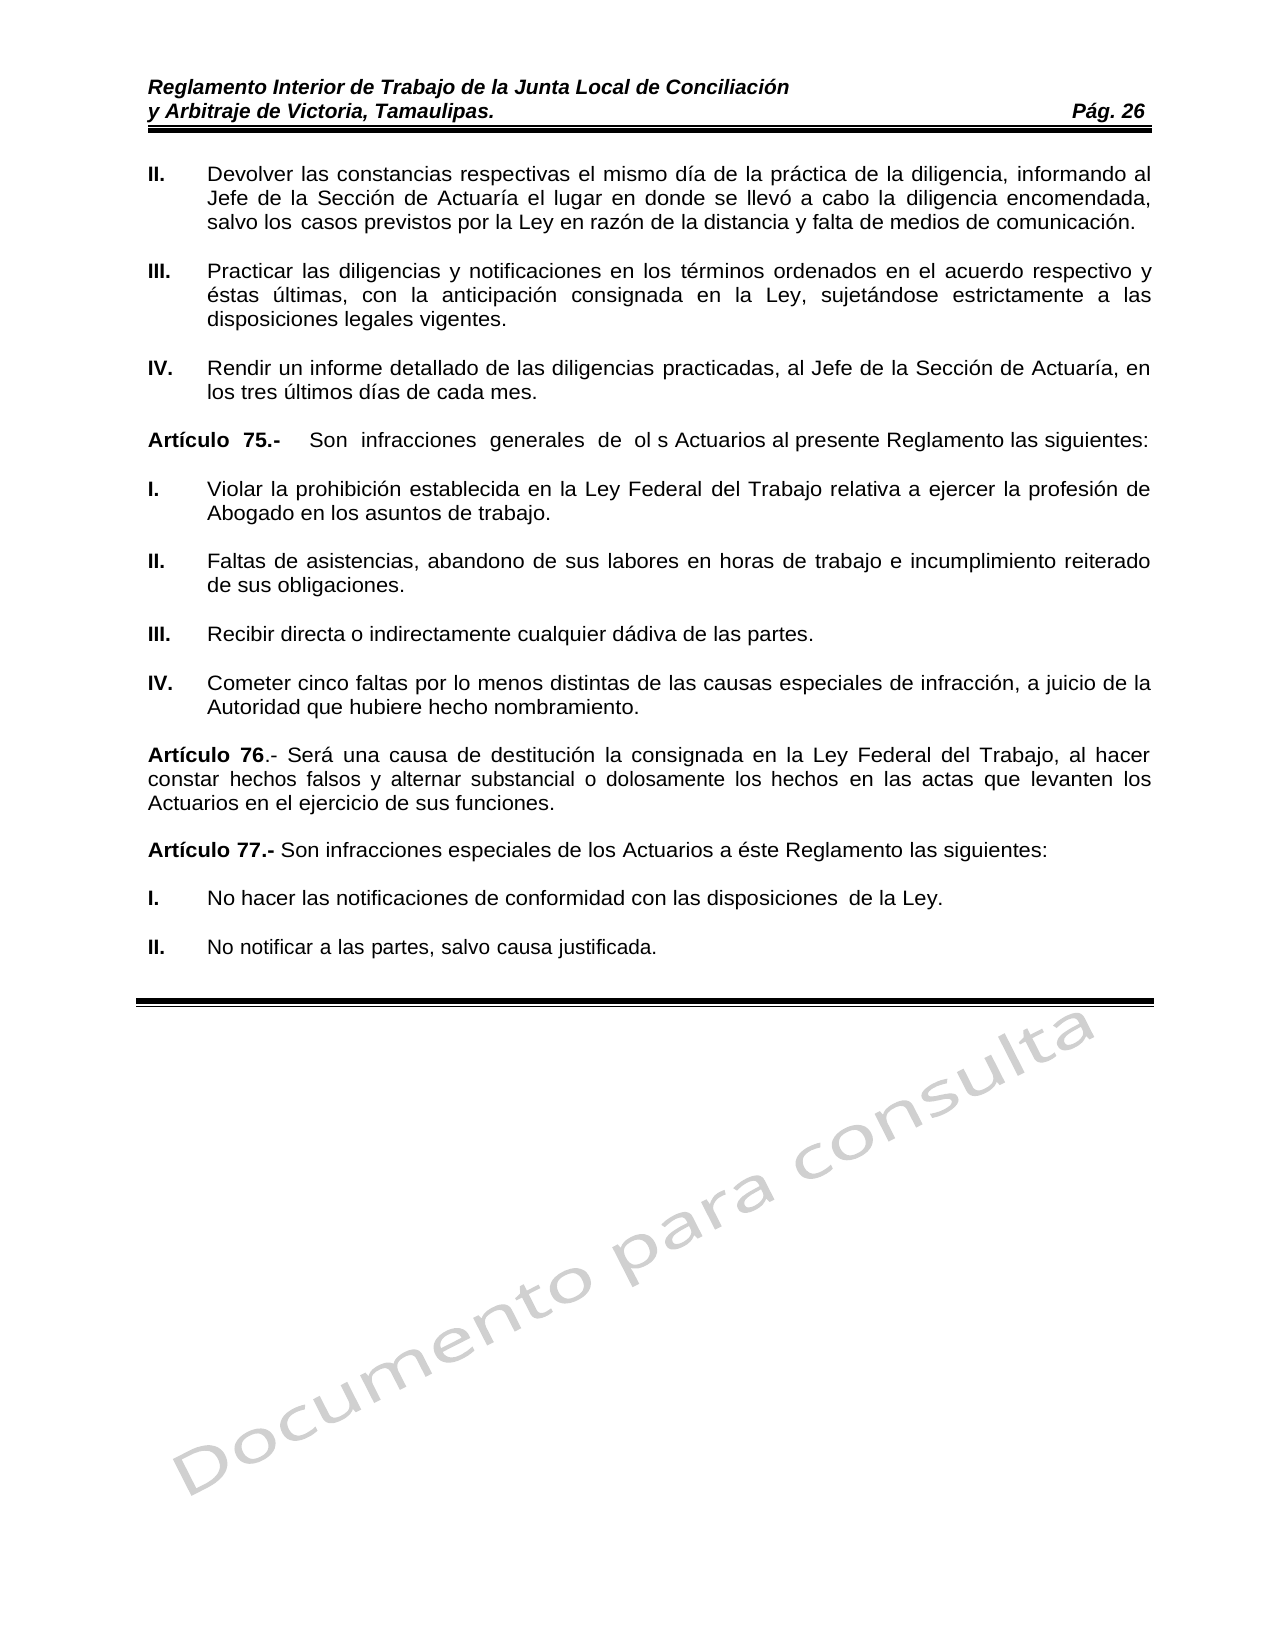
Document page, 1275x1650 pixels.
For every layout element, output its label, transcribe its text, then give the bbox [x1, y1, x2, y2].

list Rendir un informe detallado de las diligencias practicadas, al Jefe de la Sección de Actuaría, en los tres últimos días de cada mes. [148, 355, 1152, 403]
text Artículo 77.- Son infracciones especiales de los Actuarios a éste Reglamento las siguientes: [148, 838, 1152, 862]
text Artículo 75.- Son infracciones generales de ol s Actuarios al presente Reglamento las siguientes: [148, 428, 1152, 452]
list Practicar las diligencias y notificaciones en los términos ordenados en el acuerdo respectivo y éstas últimas, con la anticipación consignada en la Ley, sujetándose estrictamente a las disposiciones legales vigentes. [148, 258, 1152, 330]
list No hacer las notificaciones de conformidad con las disposiciones de la Ley. [148, 887, 1152, 910]
list No notificar a las partes, salvo causa justificada. [148, 935, 1152, 959]
list Faltas de asistencias, abandono de sus labores en horas de trabajo e incumplimiento reiterado de sus obligaciones. [148, 550, 1152, 597]
list Devolver las constancias respectivas el mismo día de la práctica de la diligencia, informando al Jefe de la Sección de Actuaría el lugar en donde se llevó a cabo la diligencia encomendada, salvo los casos previstos por la Ley en razón de la distancia y falta de medios de comunicación. [148, 162, 1152, 233]
list Violar la prohibición establecida en la Ley Federal del Trabajo relativa a ejercer la profesión de Abogado en los asuntos de trabajo. [148, 478, 1152, 525]
text Artículo 76.- Será una causa de destitución la consignada en la Ley Federal del Trabajo, al hacer constar hechos falsos y alternar substancial o dolosamente los hechos en las actas que levanten los Actuarios en el ejercicio de sus funciones. [148, 742, 1152, 814]
list Cometer cinco faltas por lo menos distintas de las causas especiales de infracción, a juicio de la Autoridad que hubiere hecho nombramiento. [148, 672, 1152, 719]
list Recibir directa o indirectamente cualquier dádiva de las partes. [148, 622, 1152, 646]
